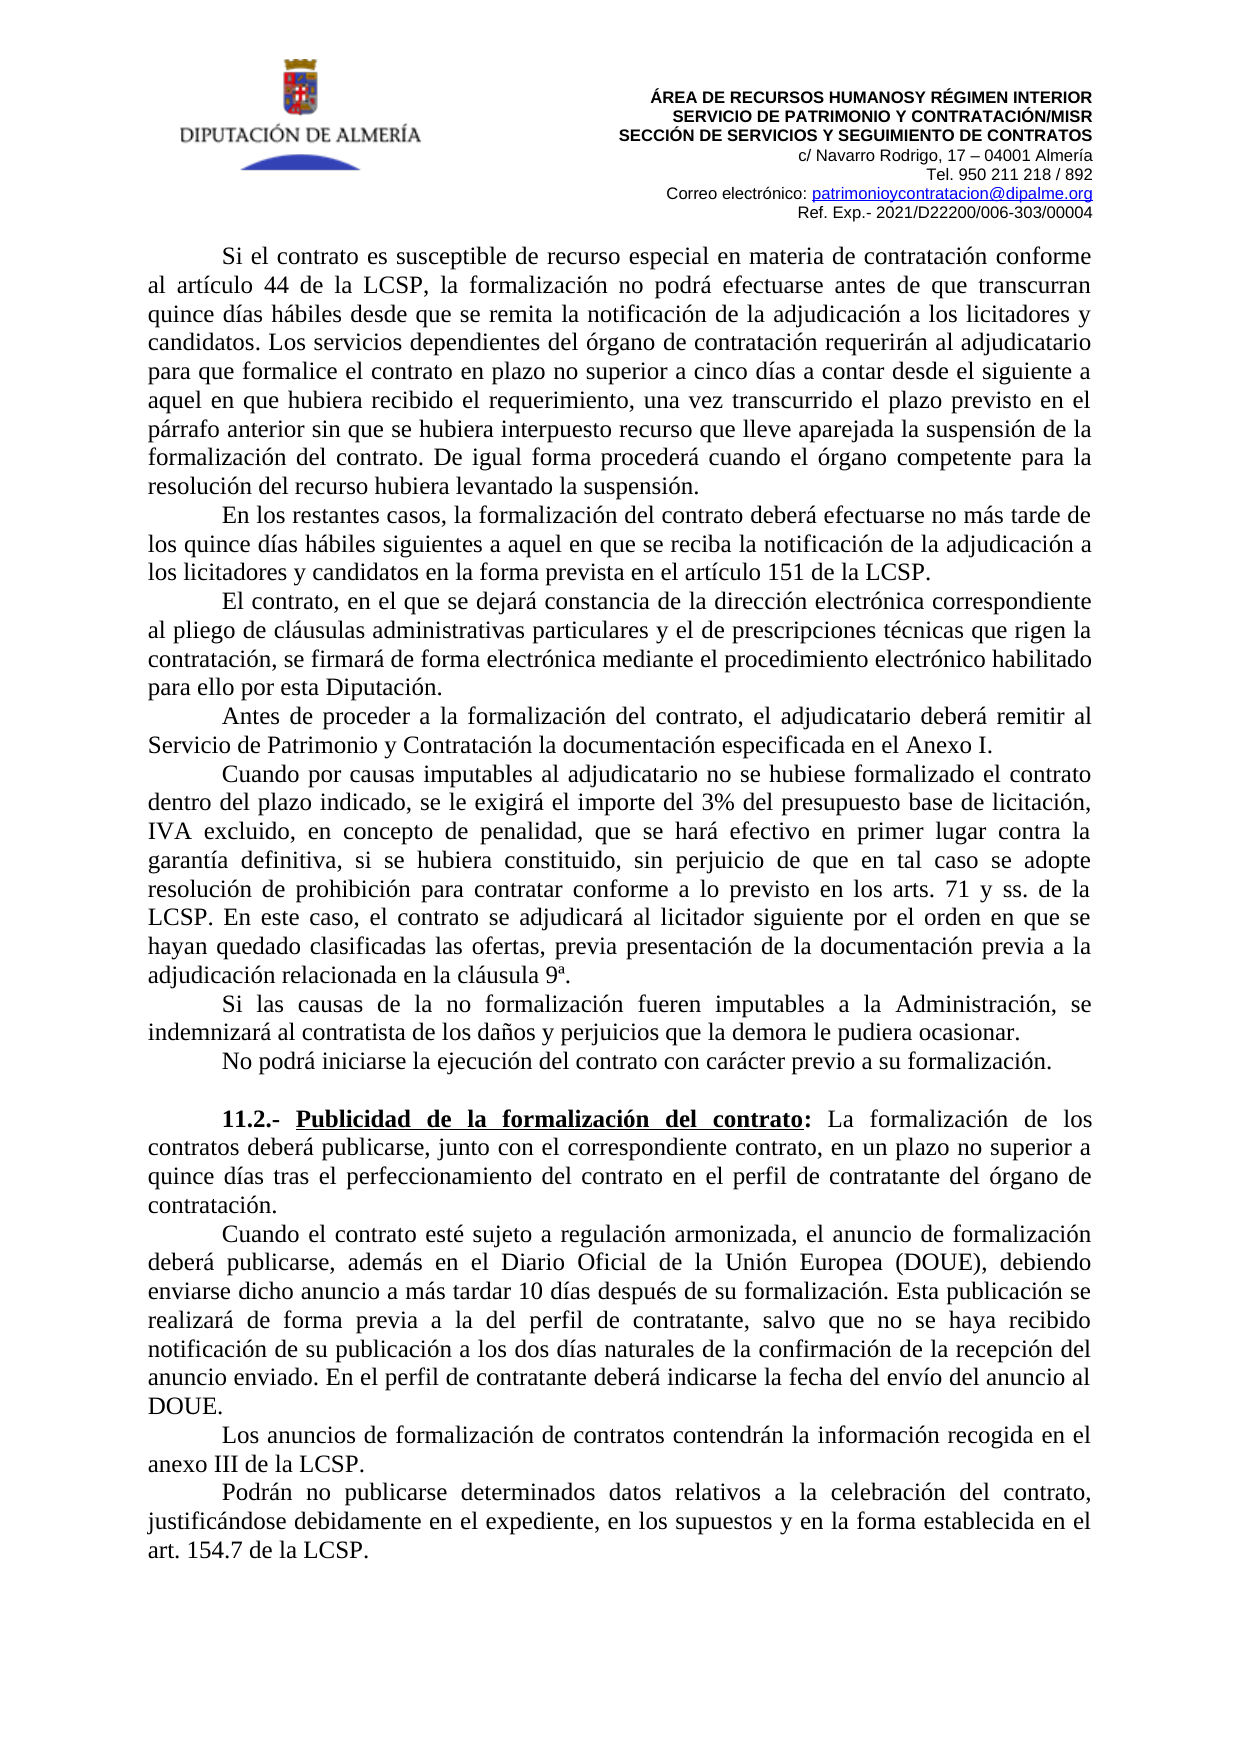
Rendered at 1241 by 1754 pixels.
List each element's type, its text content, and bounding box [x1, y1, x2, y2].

text No podrá iniciarse la ejecución del contrato con carácter previo a su formalización. [148, 1046, 1092, 1075]
text Los anuncios de formalización de contratos contendrán la información recogida en el anexo III de la LCSP. [148, 1420, 1092, 1477]
text 11.2.- Publicidad de la formalización del contrato: La formalización de los contratos deberá publicarse, junto con el correspondiente contrato, en un plazo no superior a quince días tras el perfeccionamiento del contrato en el perfil de contratante del órgano de contratación. [148, 1104, 1092, 1219]
picture [180, 59, 423, 172]
text Antes de proceder a la formalización del contrato, el adjudicatario deberá remitir al Servicio de Patrimonio y Contratación la documentación especificada en el Anexo I. [148, 701, 1092, 759]
text En los restantes casos, la formalización del contrato deberá efectuarse no más tarde de los quince días hábiles siguientes a aquel en que se reciba la notificación de la adjudicación a los licitadores y candidatos en la forma prevista en el artículo 151 de la LCSP. [148, 500, 1092, 586]
text Si las causas de la no formalización fueren imputables a la Administración, se indemnizará al contratista de los daños y perjuicios que la demora le pudiera ocasionar. [148, 989, 1092, 1046]
text Cuando el contrato esté sujeto a regulación armonizada, el anuncio de formalización deberá publicarse, además en el Diario Oficial de la Unión Europea (DOUE), debiendo enviarse dicho anuncio a más tardar 10 días después de su formalización. Esta publicación se realizará de forma previa a la del perfil de contratante, salvo que no se haya recibido notificación de su publicación a los dos días naturales de la confirmación de la recepción del anuncio enviado. En el perfil de contratante deberá indicarse la fecha del envío del anuncio al DOUE. [148, 1219, 1092, 1420]
text El contrato, en el que se dejará constancia de la dirección electrónica correspondiente al pliego de cláusulas administrativas particulares y el de prescripciones técnicas que rigen la contratación, se firmará de forma electrónica mediante el procedimiento electrónico habilitado para ello por esta Diputación. [148, 586, 1092, 701]
text Podrán no publicarse determinados datos relativos a la celebración del contrato, justificándose debidamente en el expediente, en los supuestos y en la forma establecida en el art. 154.7 de la LCSP. [148, 1477, 1092, 1564]
text Si el contrato es susceptible de recurso especial en materia de contratación conforme al artículo 44 de la LCSP, la formalización no podrá efectuarse antes de que transcurran quince días hábiles desde que se remita la notificación de la adjudicación a los licitadores y candidatos. Los servicios dependientes del órgano de contratación requerirán al adjudicatario para que formalice el contrato en plazo no superior a cinco días a contar desde el siguiente a aquel en que hubiera recibido el requerimiento, una vez transcurrido el plazo previsto en el párrafo anterior sin que se hubiera interpuesto recurso que lleve aparejada la suspensión de la formalización del contrato. De igual forma procederá cuando el órgano competente para la resolución del recurso hubiera levantado la suspensión. [148, 241, 1092, 500]
text Cuando por causas imputables al adjudicatario no se hubiese formalizado el contrato dentro del plazo indicado, se le exigirá el importe del 3% del presupuesto base de licitación, IVA excluido, en concepto de penalidad, que se hará efectivo en primer lugar contra la garantía definitiva, si se hubiera constituido, sin perjuicio de que en tal caso se adopte resolución de prohibición para contratar conforme a lo previsto en los arts. 71 y ss. de la LCSP. En este caso, el contrato se adjudicará al licitador siguiente por el orden en que se hayan quedado clasificadas las ofertas, previa presentación de la documentación previa a la adjudicación relacionada en la cláusula 9ª. [148, 759, 1092, 989]
